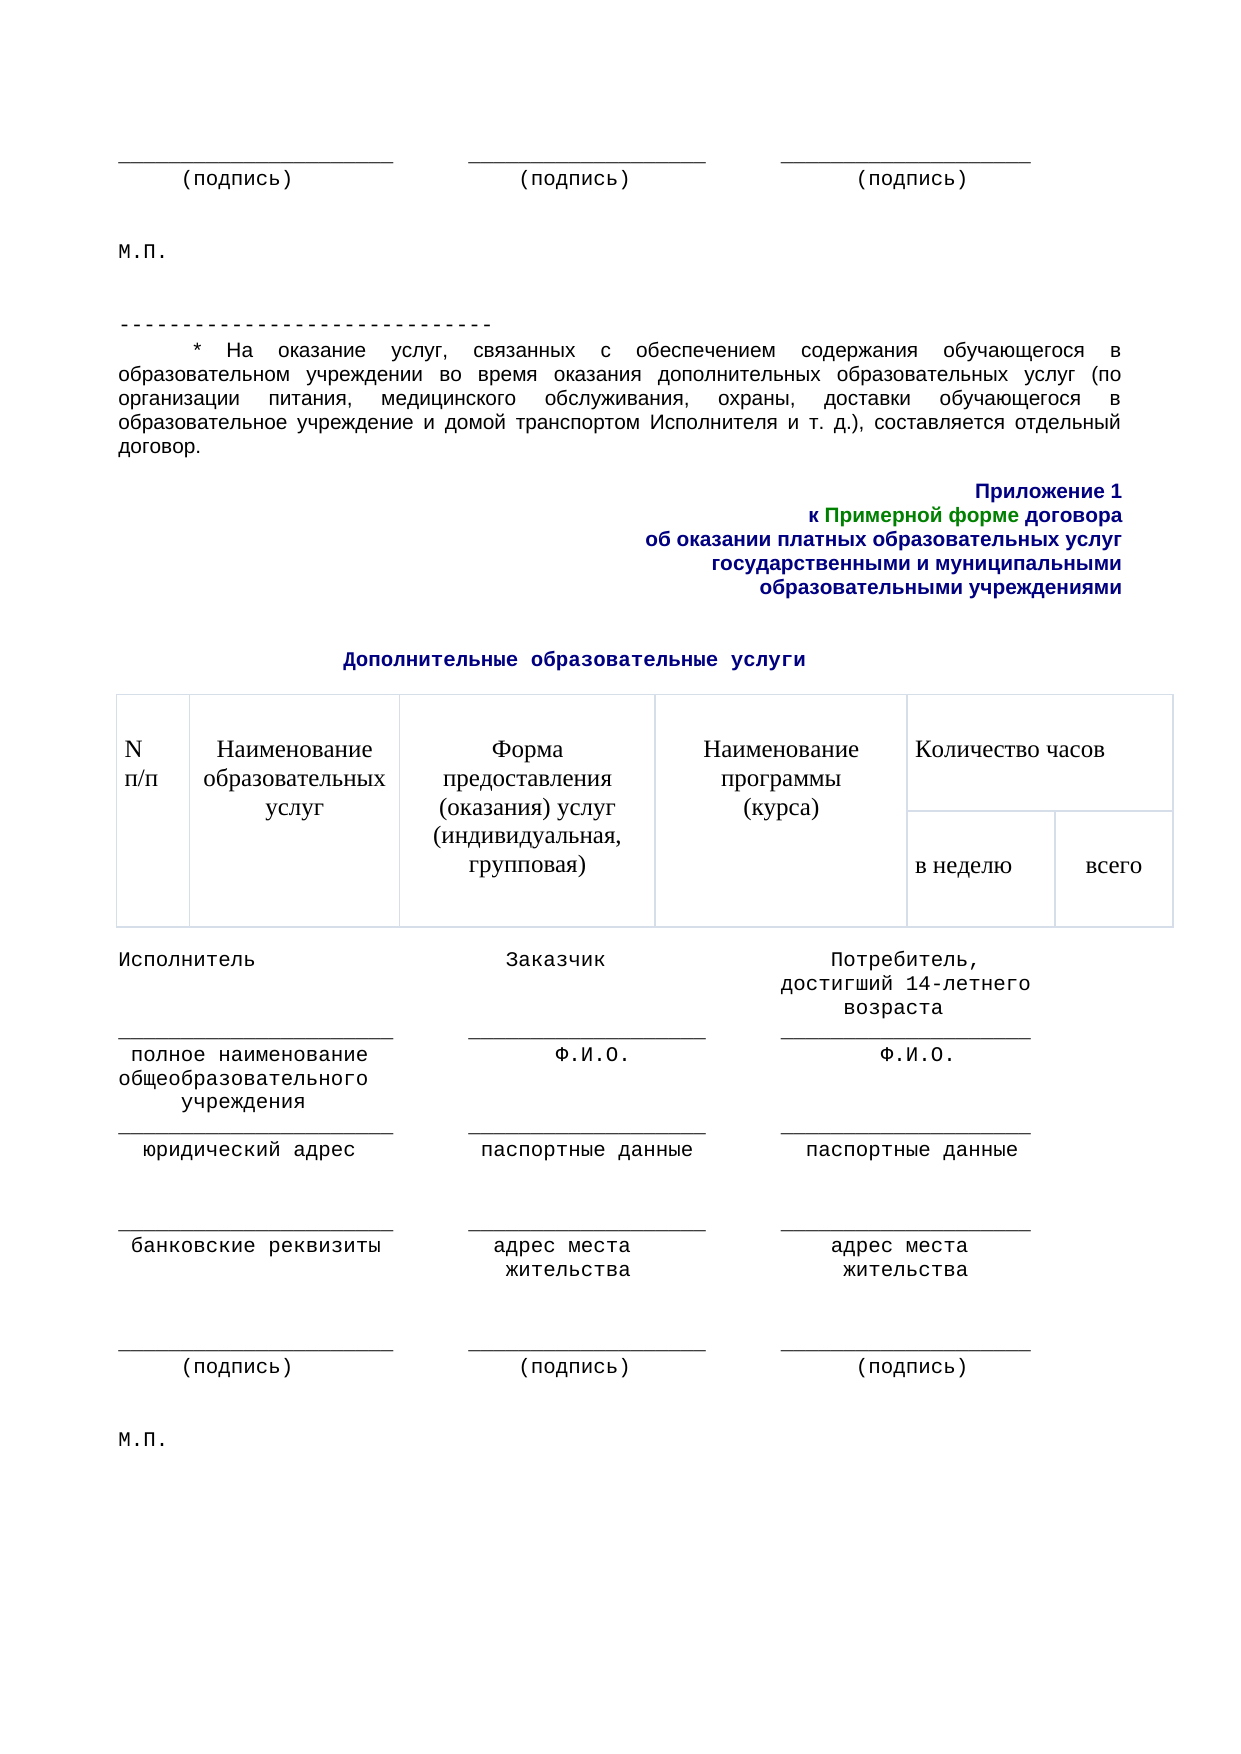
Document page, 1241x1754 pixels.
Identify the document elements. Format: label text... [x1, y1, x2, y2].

table_header Наименование программы (курса) [656, 695, 906, 926]
text М.П. [118, 241, 1122, 264]
text ______________________ ___________________ ____________________ [118, 1115, 1122, 1138]
text Дополнительные образовательные услуги [118, 648, 1122, 672]
text государственными и муниципальными [118, 551, 1122, 575]
text жительства жительства [118, 1259, 1122, 1283]
table_cell в неделю [908, 812, 1054, 926]
text Приложение 1 [118, 479, 1122, 503]
text юридический адрес паспортные данные паспортные данные [118, 1138, 1122, 1162]
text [118, 144, 1122, 168]
text к Примерной форме договора [118, 503, 1122, 527]
table_header Наименование образовательных услуг [190, 695, 399, 926]
text общеобразовательного [118, 1068, 1122, 1091]
text образовательными учреждениями [118, 575, 1122, 599]
table_header Количество часов [908, 695, 1172, 810]
text (подпись) (подпись) (подпись) [118, 1356, 1122, 1379]
text * На оказание услуг, связанных с обеспечением содержания обучающегося в образовательном учреждении во время оказания дополнительных образовательных услуг (по организации питания, медицинского обслуживания, охраны, доставки обучающегося в образовательное учреждение и домой транспортом Исполнителя и т. д.), составляется отдельный договор. [118, 338, 1122, 458]
text ______________________ ___________________ ____________________ [118, 1212, 1122, 1235]
text ______________________ ___________________ ____________________ [118, 1020, 1122, 1044]
text ______________________ ___________________ ____________________ [118, 1332, 1122, 1356]
table_cell всего [1056, 812, 1172, 926]
text возраста [118, 997, 1122, 1020]
text учреждения [118, 1091, 1122, 1115]
text достигший 14-летнего [118, 973, 1122, 997]
text полное наименование Ф.И.О. Ф.И.О. [118, 1044, 1122, 1068]
text об оказании платных образовательных услуг [118, 527, 1122, 551]
text (подпись) (подпись) (подпись) [118, 168, 1122, 191]
text М.П. [118, 1429, 1122, 1453]
table_header N п/п [117, 695, 189, 926]
text ------------------------------ [118, 314, 1122, 338]
table_header Форма предоставления (оказания) услуг (индивидуальная, групповая) [400, 695, 654, 926]
text банковские реквизиты адрес места адрес места [118, 1235, 1122, 1259]
text Исполнитель Заказчик Потребитель, [118, 928, 1122, 973]
